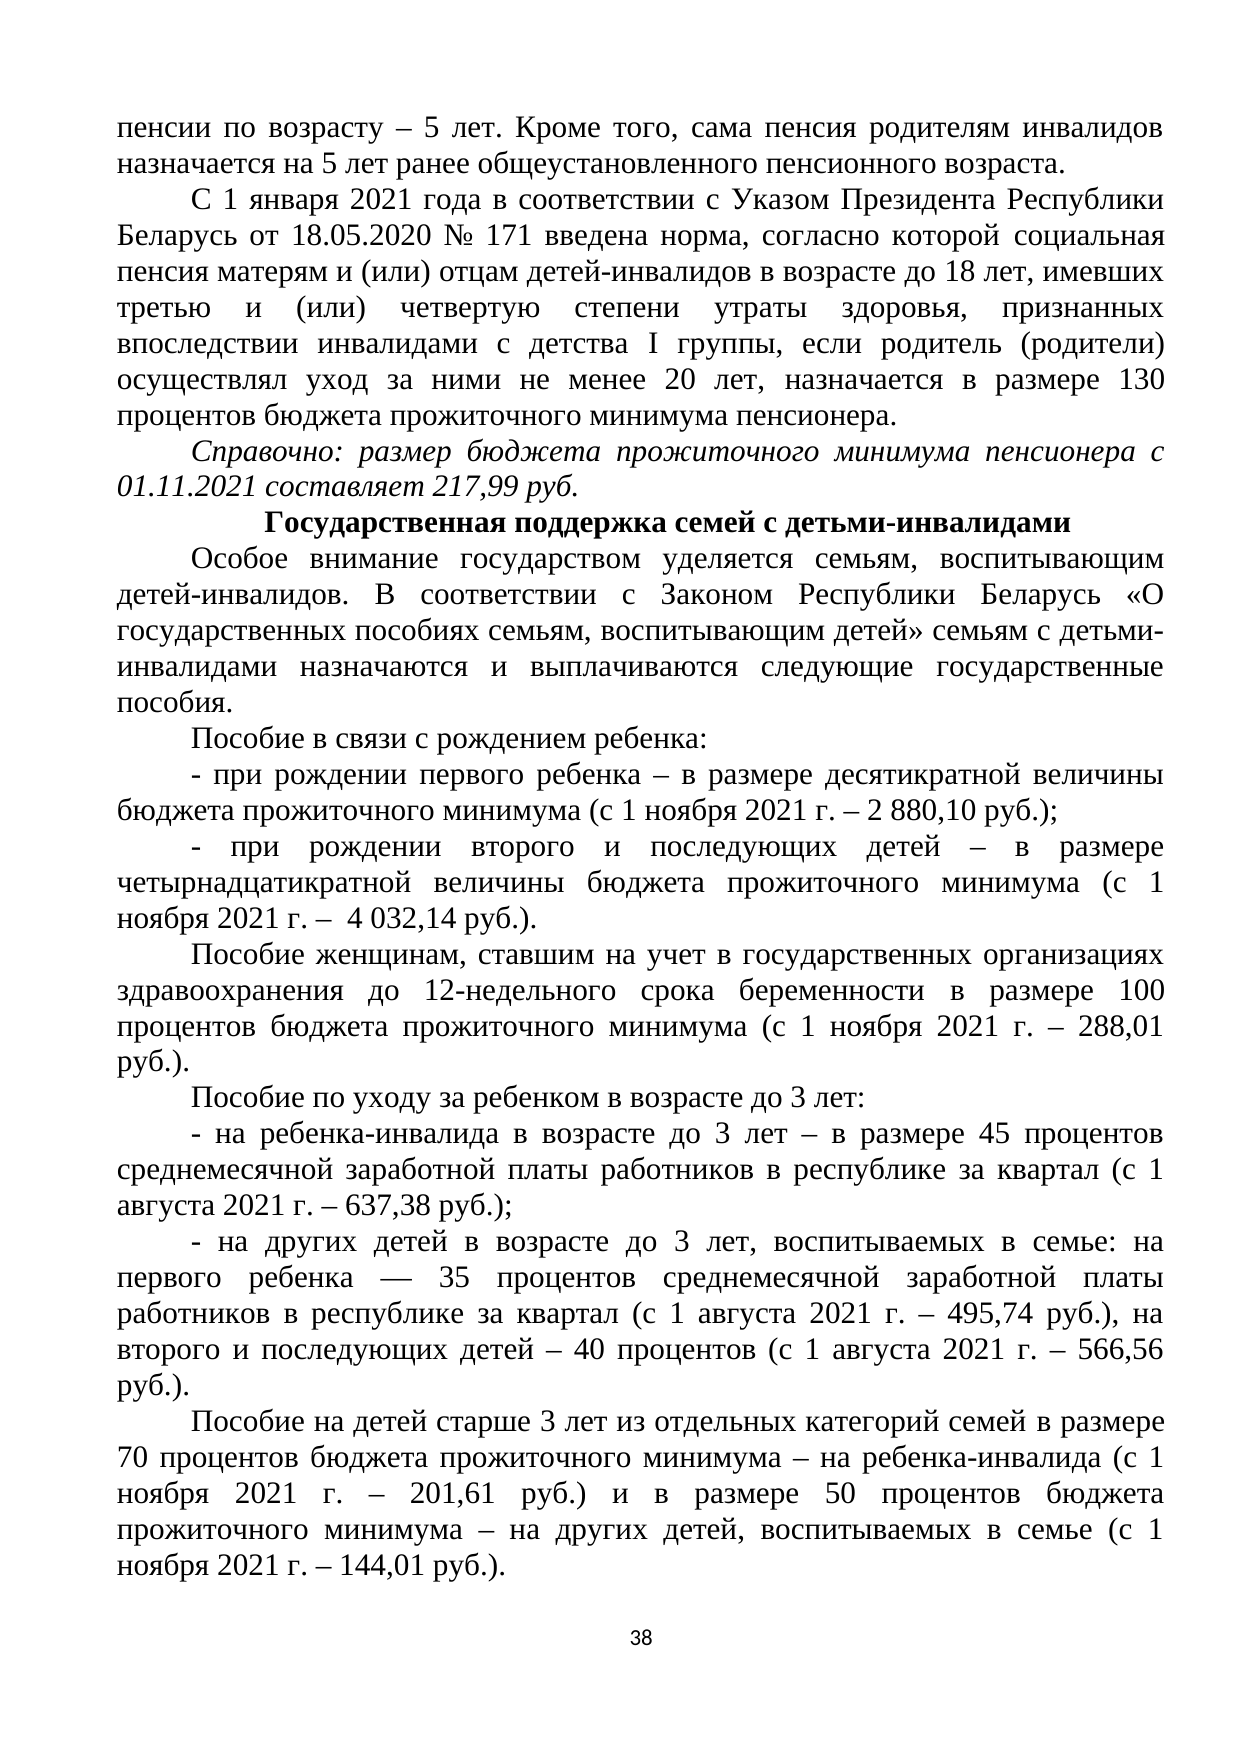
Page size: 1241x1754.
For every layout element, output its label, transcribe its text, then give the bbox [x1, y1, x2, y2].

text Пособие женщинам, ставшим на учет в государственных организациях здравоохранения до 12-недельного срока беременности в размере 100 процентов бюджета прожиточного минимума (с 1 ноября 2021 г. – 288,01 руб.). [117, 935, 1165, 1079]
text - на других детей в возрасте до 3 лет, воспитываемых в семье: на первого ребенка — 35 процентов среднемесячной заработной платы работников в республике за квартал (с 1 августа 2021 г. – 495,74 руб.), на второго и последующих детей – 40 процентов (с 1 августа 2021 г. – 566,56 руб.). [117, 1222, 1165, 1402]
text Государственная поддержка семей с детьми-инвалидами [117, 504, 1165, 539]
text С 1 января 2021 года в соответствии с Указом Президента Республики Беларусь от 18.05.2020 № 171 введена норма, согласно которой социальная пенсия матерям и (или) отцам детей-инвалидов в возрасте до 18 лет, имевших третью и (или) четвертую степени утраты здоровья, признанных впоследствии инвалидами с детства I группы, если родитель (родители) осуществлял уход за ними не менее 20 лет, назначается в размере 130 процентов бюджета прожиточного минимума пенсионера. [117, 180, 1165, 432]
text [117, 108, 1165, 180]
text Справочно: размер бюджета прожиточного минимума пенсионера с 01.11.2021 составляет 217,99 руб. [117, 432, 1165, 504]
text - при рождении первого ребенка – в размере десятикратной величины бюджета прожиточного минимума (с 1 ноября 2021 г. – 2 880,10 руб.); [117, 755, 1165, 827]
text Пособие на детей старше 3 лет из отдельных категорий семей в размере 70 процентов бюджета прожиточного минимума – на ребенка-инвалида (с 1 ноября 2021 г. – 201,61 руб.) и в размере 50 процентов бюджета прожиточного минимума – на других детей, воспитываемых в семье (с 1 ноября 2021 г. – 144,01 руб.). [117, 1402, 1165, 1582]
text Пособие в связи с рождением ребенка: [117, 719, 1165, 755]
text Особое внимание государством уделяется семьям, воспитывающим детей-инвалидов. В соответствии с Законом Республики Беларусь «О государственных пособиях семьям, воспитывающим детей» семьям с детьми-инвалидами назначаются и выплачиваются следующие государственные пособия. [117, 539, 1165, 719]
text - на ребенка-инвалида в возрасте до 3 лет – в размере 45 процентов среднемесячной заработной платы работников в республике за квартал (с 1 августа 2021 г. – 637,38 руб.); [117, 1114, 1165, 1222]
text Пособие по уходу за ребенком в возрасте до 3 лет: [117, 1079, 1165, 1114]
text - при рождении второго и последующих детей – в размере четырнадцатикратной величины бюджета прожиточного минимума (с 1 ноября 2021 г. – 4 032,14 руб.). [117, 827, 1165, 935]
